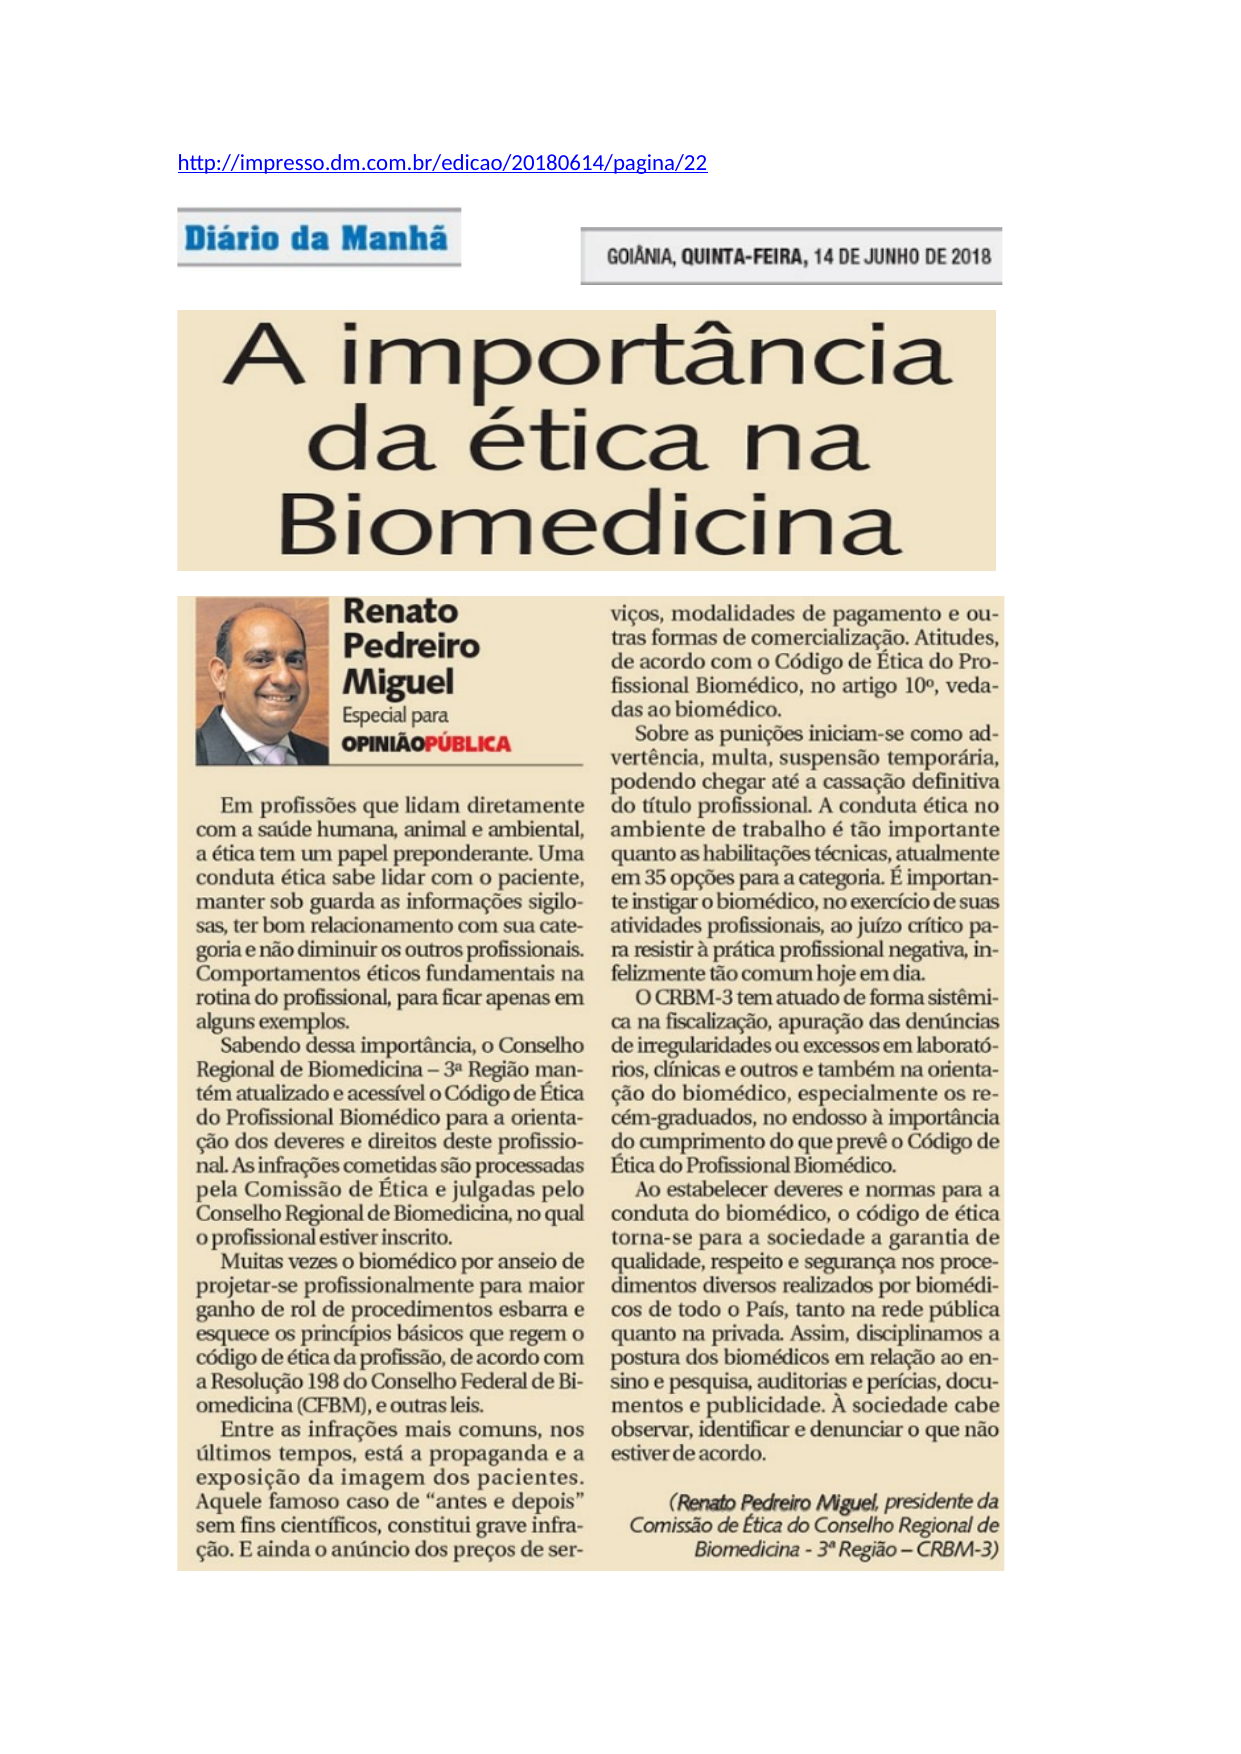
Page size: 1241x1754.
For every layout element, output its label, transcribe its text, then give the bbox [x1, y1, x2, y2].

picture [580, 227, 1003, 285]
picture [177, 596, 1005, 1571]
picture [177, 310, 996, 571]
text http://impresso.dm.com.br/edicao/20180614/pagina/22 [177, 148, 1063, 176]
picture [177, 200, 462, 285]
